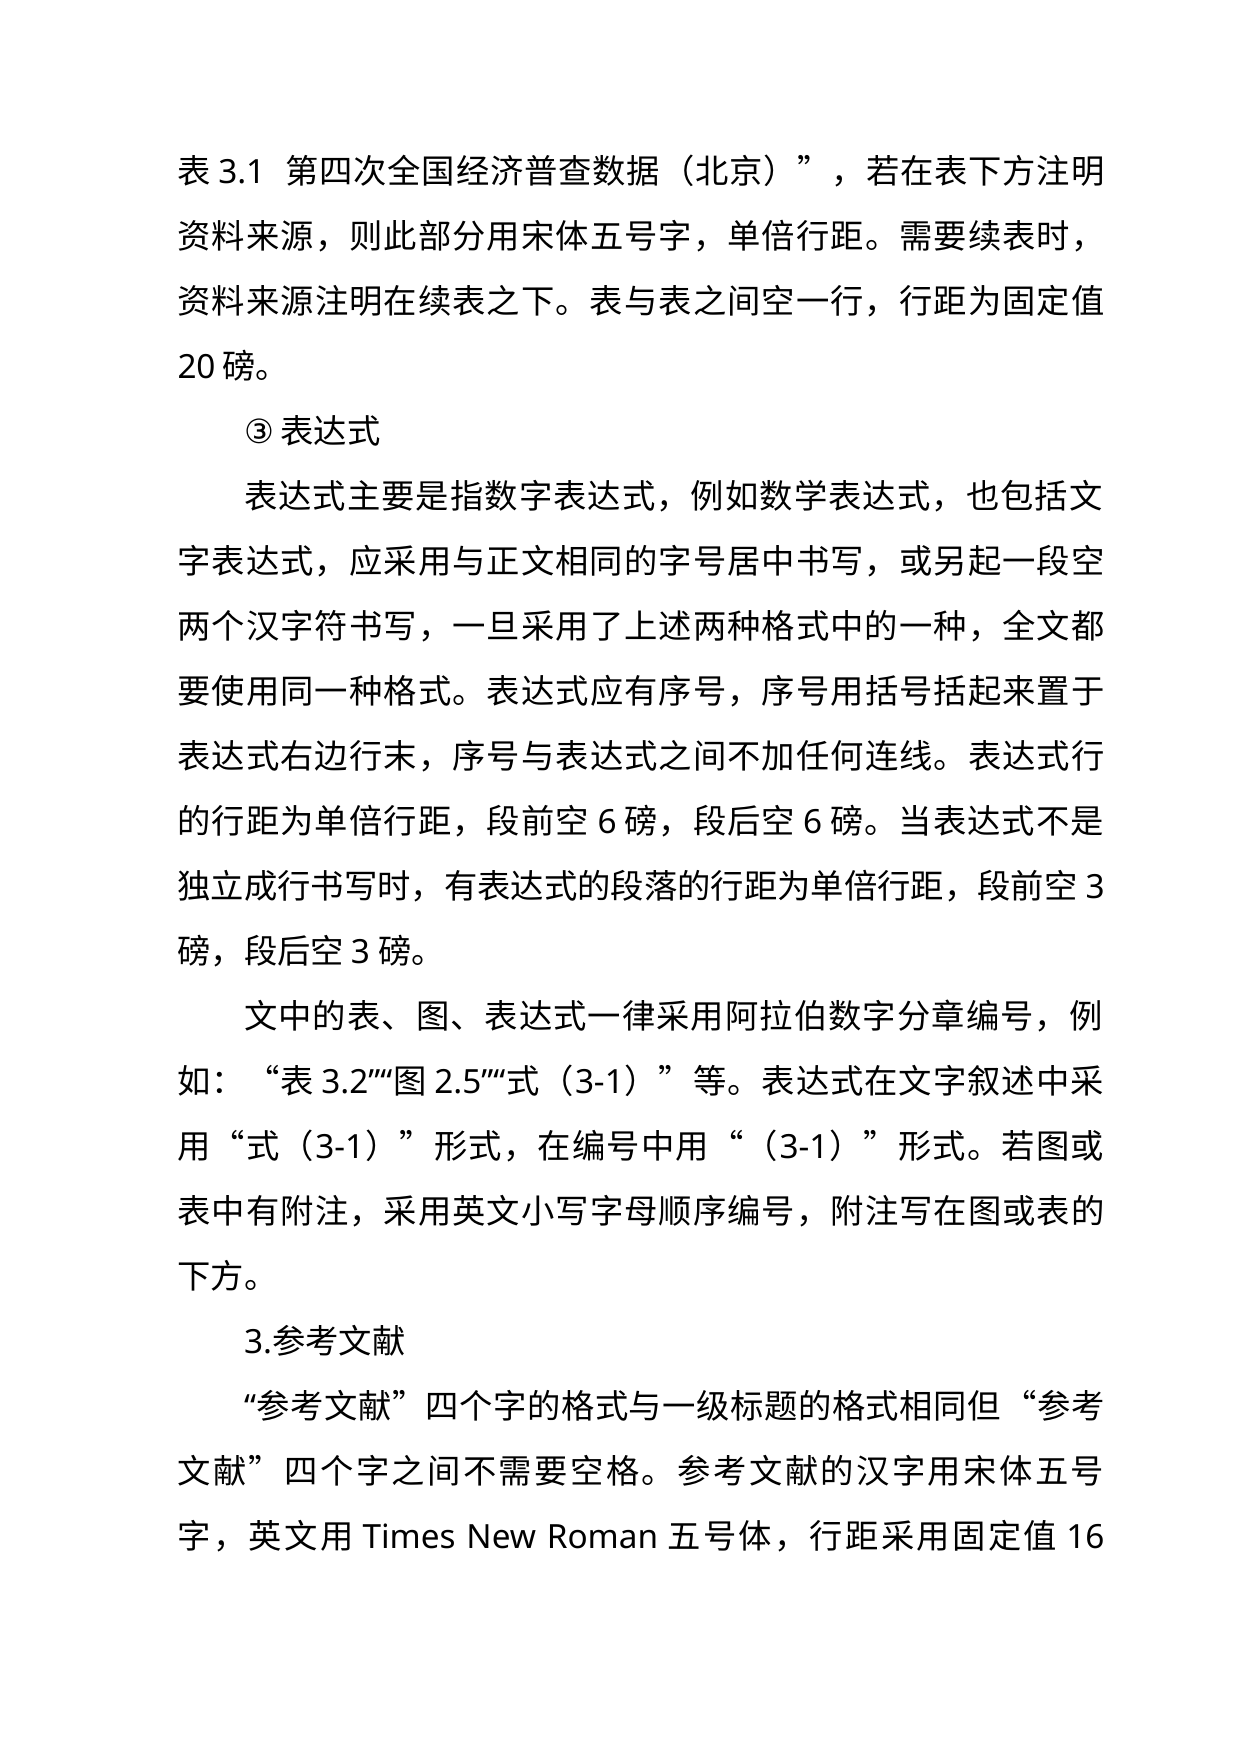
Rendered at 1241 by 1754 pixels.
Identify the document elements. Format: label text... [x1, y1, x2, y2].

text 3.参考文献 [177, 1307, 1104, 1372]
text 文中的表、图、表达式一律采用阿拉伯数字分章编号，例如：“表3.2”“图2.5”“式（3-1）”等。表达式在文字叙述中采用“式（3-1）”形式，在编号中用“（3-1）”形式。若图或表中有附注，采用英文小写字母顺序编号，附注写在图或表的下方。 [177, 982, 1104, 1307]
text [177, 137, 1104, 397]
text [177, 1372, 1104, 1567]
text 表达式主要是指数字表达式，例如数学表达式，也包括文字表达式，应采用与正文相同的字号居中书写，或另起一段空两个汉字符书写，一旦采用了上述两种格式中的一种，全文都要使用同一种格式。表达式应有序号，序号用括号括起来置于表达式右边行末，序号与表达式之间不加任何连线。表达式行的行距为单倍行距，段前空6磅，段后空6磅。当表达式不是独立成行书写时，有表达式的段落的行距为单倍行距，段前空3磅，段后空3 磅。 [177, 462, 1104, 982]
list ③表达式 [177, 397, 1104, 462]
